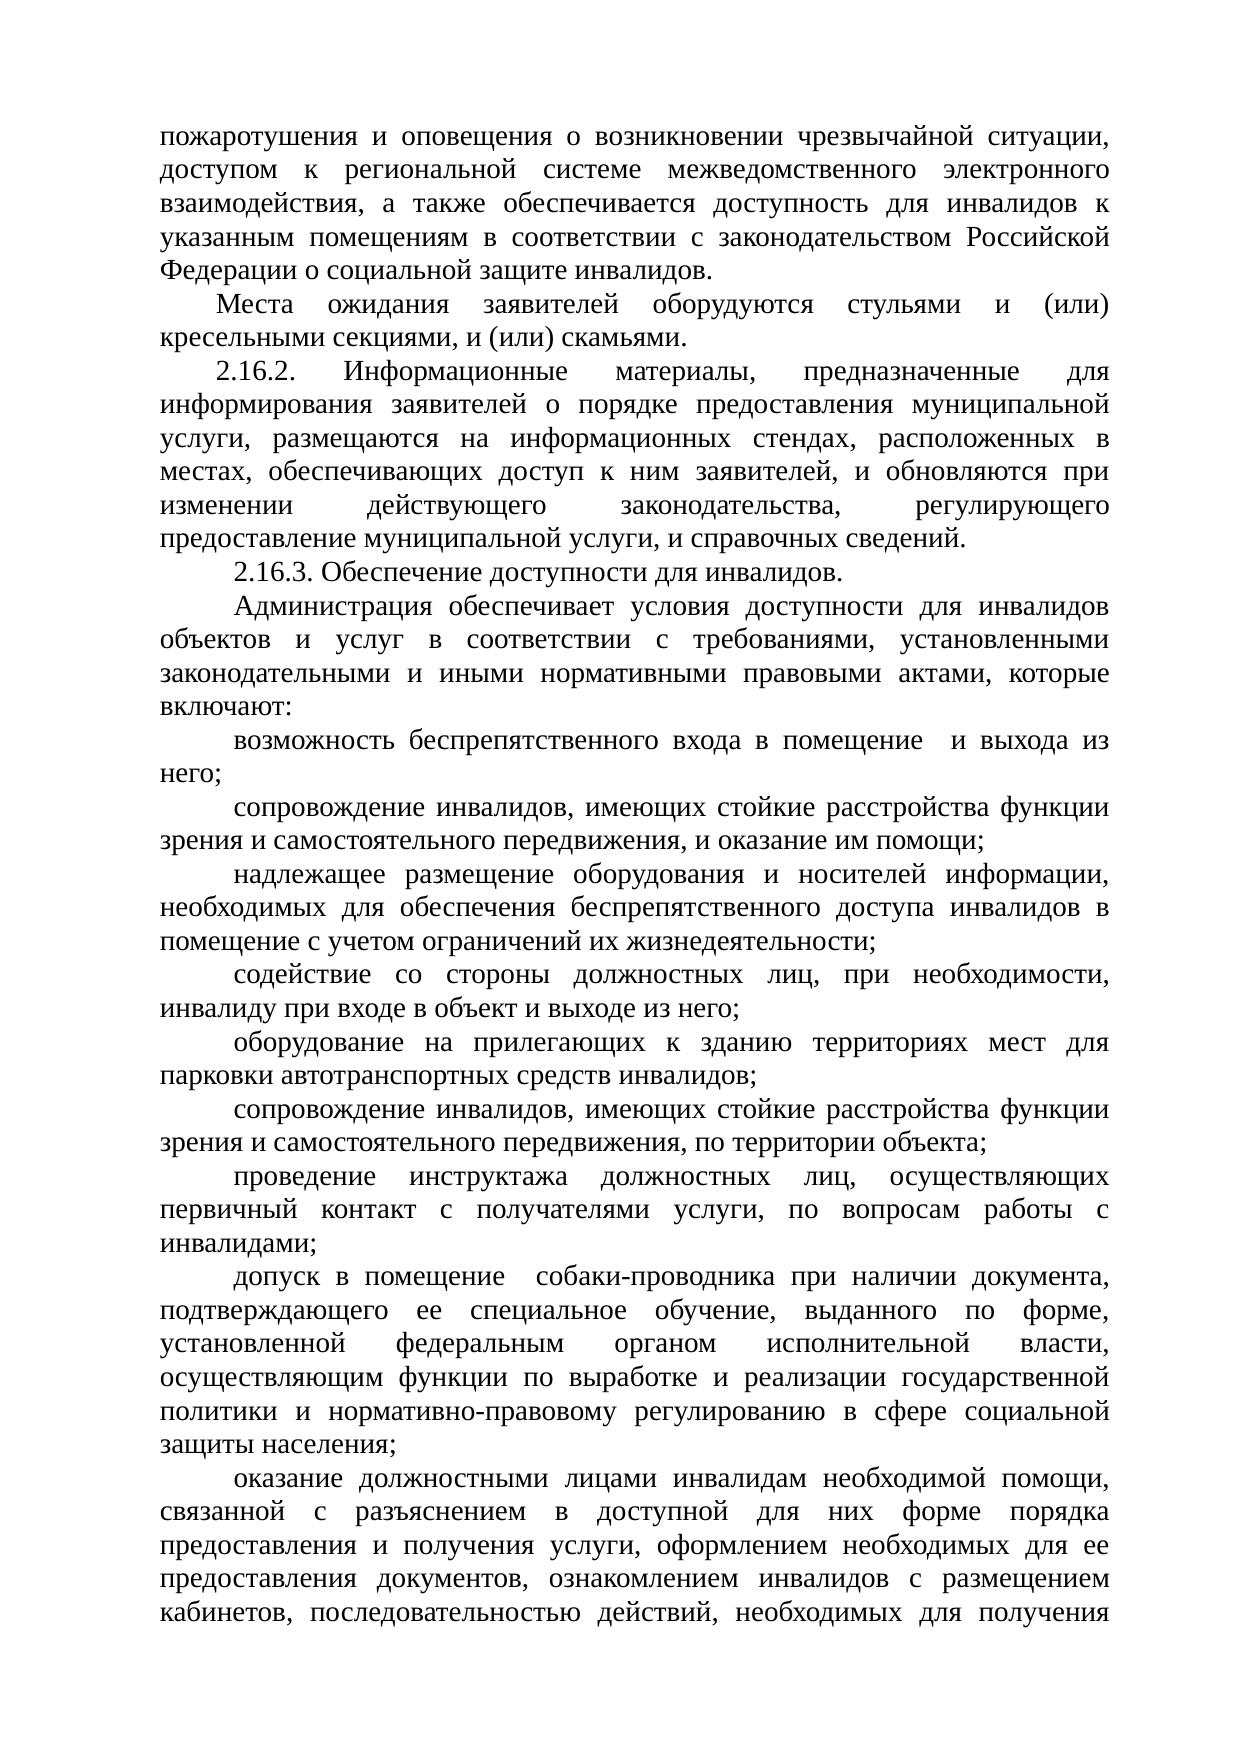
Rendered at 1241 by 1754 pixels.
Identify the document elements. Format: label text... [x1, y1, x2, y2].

text сопровождение инвалидов, имеющих стойкие расстройства функции зрения и самостоятельного передвижения, и оказание им помощи; [159, 789, 1110, 856]
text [159, 118, 1110, 286]
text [159, 1460, 1110, 1627]
text проведение инструктажа должностных лиц, осуществляющих первичный контакт с получателями услуги, по вопросам работы с инвалидами; [159, 1158, 1110, 1258]
text надлежащее размещение оборудования и носителей информации, необходимых для обеспечения беспрепятственного доступа инвалидов в помещение с учетом ограничений их жизнедеятельности; [159, 856, 1110, 957]
text 2.16.2. Информационные материалы, предназначенные для информирования заявителей о порядке предоставления муниципальной услуги, размещаются на информационных стендах, расположенных в местах, обеспечивающих доступ к ним заявителей, и обновляются при изменении действующего законодательства, регулирующего предоставление муниципальной услуги, и справочных сведений. [159, 353, 1110, 554]
text 2.16.3. Обеспечение доступности для инвалидов. [159, 554, 1110, 588]
text допуск в помещение собаки-проводника при наличии документа, подтверждающего ее специальное обучение, выданного по форме, установленной федеральным органом исполнительной власти, осуществляющим функции по выработке и реализации государственной политики и нормативно-правовому регулированию в сфере социальной защиты населения; [159, 1258, 1110, 1460]
text сопровождение инвалидов, имеющих стойкие расстройства функции зрения и самостоятельного передвижения, по территории объекта; [159, 1091, 1110, 1158]
text оборудование на прилегающих к зданию территориях мест для парковки автотранспортных средств инвалидов; [159, 1024, 1110, 1091]
text Места ожидания заявителей оборудуются стульями и (или) кресельными секциями, и (или) скамьями. [159, 286, 1110, 353]
text возможность беспрепятственного входа в помещение и выхода из него; [159, 722, 1110, 789]
text содействие со стороны должностных лиц, при необходимости, инвалиду при входе в объект и выходе из него; [159, 957, 1110, 1024]
text Администрация обеспечивает условия доступности для инвалидов объектов и услуг в соответствии с требованиями, установленными законодательными и иными нормативными правовыми актами, которые включают: [159, 588, 1110, 722]
